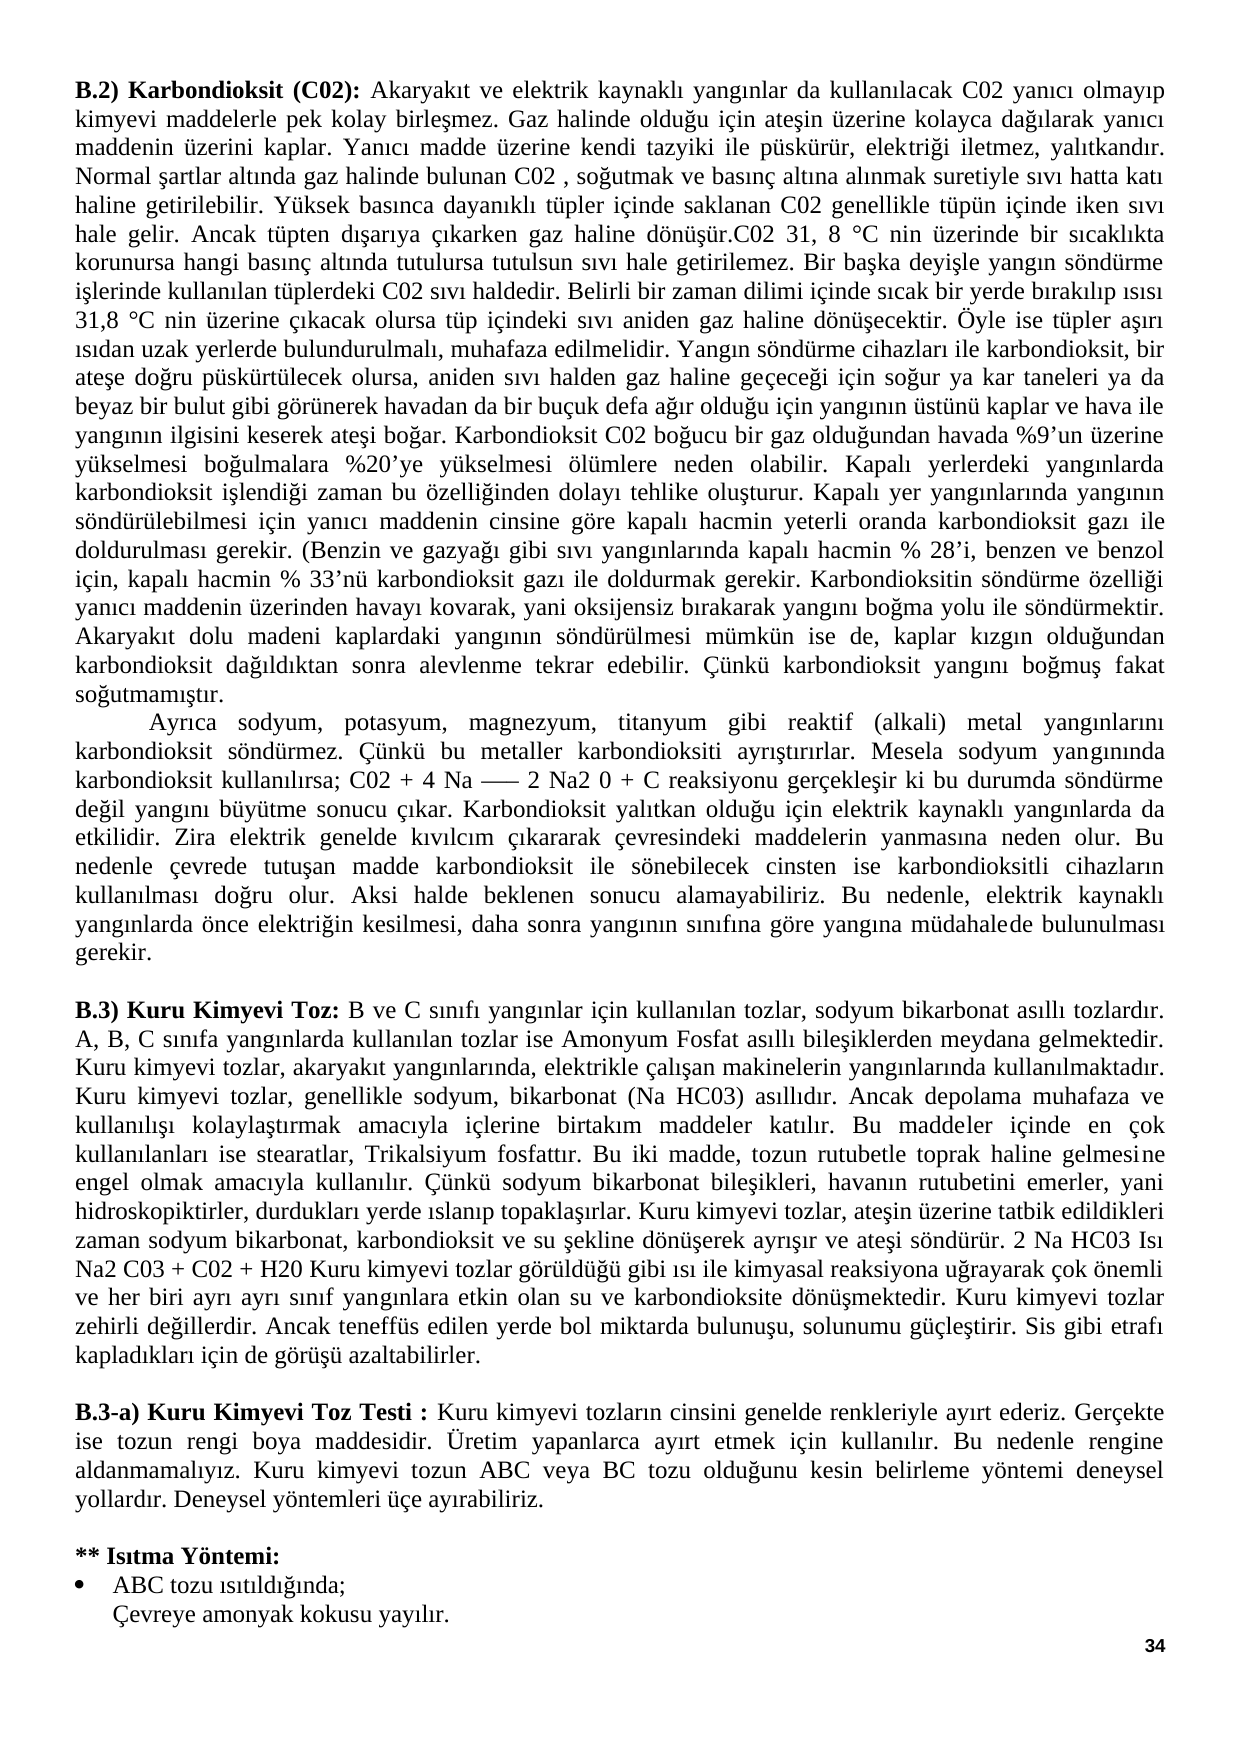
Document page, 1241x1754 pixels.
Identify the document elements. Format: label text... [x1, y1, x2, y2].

text B.2) Karbondioksit (C02): Akaryakıt ve elektrik kaynaklı yangınlar da kullanıla­cak C02 yanıcı olmayıp kimyevi maddelerle pek kolay birleşmez. Gaz halinde olduğu için ateşin üzerine kolayca dağılarak yanıcı madde­nin üzerini kaplar. Yanıcı madde üzerine kendi tazyiki ile püskürür, elek­triği iletmez, yalıtkandır. Normal şartlar altında gaz halinde bulunan C02 , soğutmak ve basınç altına alınmak suretiyle sıvı hatta katı haline getirilebilir. Yüksek basınca dayanıklı tüpler içinde saklanan C02 genellikle tüpün içinde iken sıvı hale gelir. Ancak tüpten dışarı­ya çıkarken gaz haline dönüşür.C02 31, 8 °C nin üzerinde bir sıcaklıkta korunursa han­gi basınç altında tutulursa tutulsun sıvı hale getirilemez. Bir başka deyişle yangın söndürme işlerinde kullanılan tüplerdeki C02 sıvı haldedir. Belirli bir zaman dilimi içinde sıcak bir yerde bırakılıp ısısı 31,8 °C nin üzerine çıkacak olursa tüp içindeki sıvı aniden gaz haline dönüşecektir. Öyle ise tüpler aşırı ısıdan uzak yerlerde bulundurulmalı, muhafaza edilmelidir. Yangın söndürme cihazları ile karbondioksit, bir ate­şe doğru püskürtülecek olursa, aniden sıvı halden gaz haline ge­çeceği için soğur ya kar taneleri ya da beyaz bir bulut gibi görünerek havadan da bir buçuk defa ağır olduğu için yangının üstünü kaplar ve hava ile yangının ilgisini keserek ateşi boğar. Karbondioksit C02 boğucu bir gaz olduğundan havada %9’un üzerine yükselmesi boğulmalara %20’ye yükselmesi ölümlere neden olabilir. Kapalı yerlerdeki yangınlarda karbondioksit iş­lendiği zaman bu özelliğinden dolayı tehlike oluşturur. Kapalı yer yangınlarında yangının söndürülebilmesi için yanıcı maddenin cinsine göre kapalı hacmin yeterli oranda kar­bondioksit gazı ile doldurulması gerekir. (Benzin ve gazyağı gibi sıvı yangınlarında kapalı hacmin % 28’i, benzen ve benzol için, ka­palı hacmin % 33’nü karbondioksit gazı ile doldurmak gerekir. Karbondioksitin söndürme özelliği yanıcı maddenin üze­rinden havayı kovarak, yani oksijensiz bırakarak yangını boğma yolu ile söndürmektir. Akaryakıt dolu madeni kaplardaki yangının söndürül­mesi mümkün ise de, kaplar kızgın olduğundan karbondioksit dağıldıktan sonra alevlenme tekrar edebilir. Çünkü karbondioksit yangını boğmuş fakat soğutmamıştır. [75, 75, 1165, 707]
text B.3) Kuru Kimyevi Toz: B ve C sınıfı yangınlar için kullanılan tozlar, sodyum bikarbonat asıllı tozlardır. A, B, C sınıfa yangınlarda kul­lanılan tozlar ise Amonyum Fosfat asıllı bileşiklerden meydana gelmektedir. Kuru kimyevi tozlar, akaryakıt yangınlarında, elek­trikle çalışan makinelerin yangınlarında kullanılmaktadır. Kuru kimyevi tozlar, genellikle sodyum, bikarbonat (Na HC03) asıllıdır. Ancak depolama muhafaza ve kullanılışı kolay­laştırmak amacıyla içlerine birtakım maddeler katılır. Bu madde­ler içinde en çok kullanılanları ise stearatlar, Trikalsiyum fosfattır. Bu iki madde, tozun rutubetle toprak haline gelmesi­ne engel olmak amacıyla kullanılır. Çünkü sodyum bikarbonat bileşikleri, havanın rutubetini emerler, yani hidroskopiktirler, durdukları yerde ıslanıp topaklaşırlar. Kuru kimyevi tozlar, ateşin üzerine tatbik edildikleri zaman sodyum bikarbonat, karbondioksit ve su şekline dönüşerek ayrışır ve ateşi söndürür. 2 Na HC03 Isı Na2 C03 + C02 + H20 Kuru kimyevi tozlar görüldüğü gibi ısı ile kimyasal reaksiyona uğrayarak çok önemli ve her biri ayrı ayrı sınıf yan­gınlara etkin olan su ve karbondioksite dönüşmektedir. Kuru kimyevi tozlar zehirli değillerdir. Ancak teneffüs edilen yerde bol miktarda bulunuşu, solunumu güçleştirir. Sis gibi etrafı kapladıkları için de görüşü azaltabilirler. [75, 995, 1165, 1369]
list ABC tozu ısıtıldığında; [75, 1570, 1165, 1599]
text Çevreye amonyak kokusu yayılır. [112, 1599, 1165, 1627]
text B.3-a) Kuru Kimyevi Toz Testi : Kuru kimyevi tozların cinsini genelde renkleriyle ayırt ederiz. Gerçekte ise tozun rengi boya maddesidir. Üretim yapanlarca ayırt etmek için kullanılır. Bu nedenle rengine aldanmamalıyız. Kuru kimyevi tozun ABC veya BC tozu olduğunu kesin belirleme yöntemi deneysel yollardır. Deneysel yöntemleri üçe ayırabiliriz. [75, 1397, 1165, 1512]
text Ayrıca sodyum, potasyum, magnezyum, titanyum gibi reaktif (alkali) metal yangınlarını karbondioksit söndürmez. Çünkü bu metaller karbondioksiti ayrıştırırlar. Mesela sodyum yan­gınında karbondioksit kullanılırsa; C02 + 4 Na —– 2 Na2 0 + C reaksiyonu gerçekleşir ki bu durumda söndürme değil yangını büyütme sonucu çıkar. Kar­bondioksit yalıtkan olduğu için elektrik kaynaklı yangınlarda da etkilidir. Zira elektrik genelde kıvılcım çıkararak çevresindeki maddelerin yanmasına neden olur. Bu nedenle çevrede tutuşan madde karbondioksit ile sönebilecek cinsten ise karbondioksitli cihazların kullanılması doğru olur. Aksi halde beklenen sonucu alamayabiliriz. Bu nedenle, elektrik kaynaklı yangınlarda önce elektriğin kesilmesi, daha sonra yangının sınıfına göre yangına müdahale­de bulunulması gerekir. [75, 707, 1165, 966]
text ** Isıtma Yöntemi: [75, 1541, 1165, 1570]
